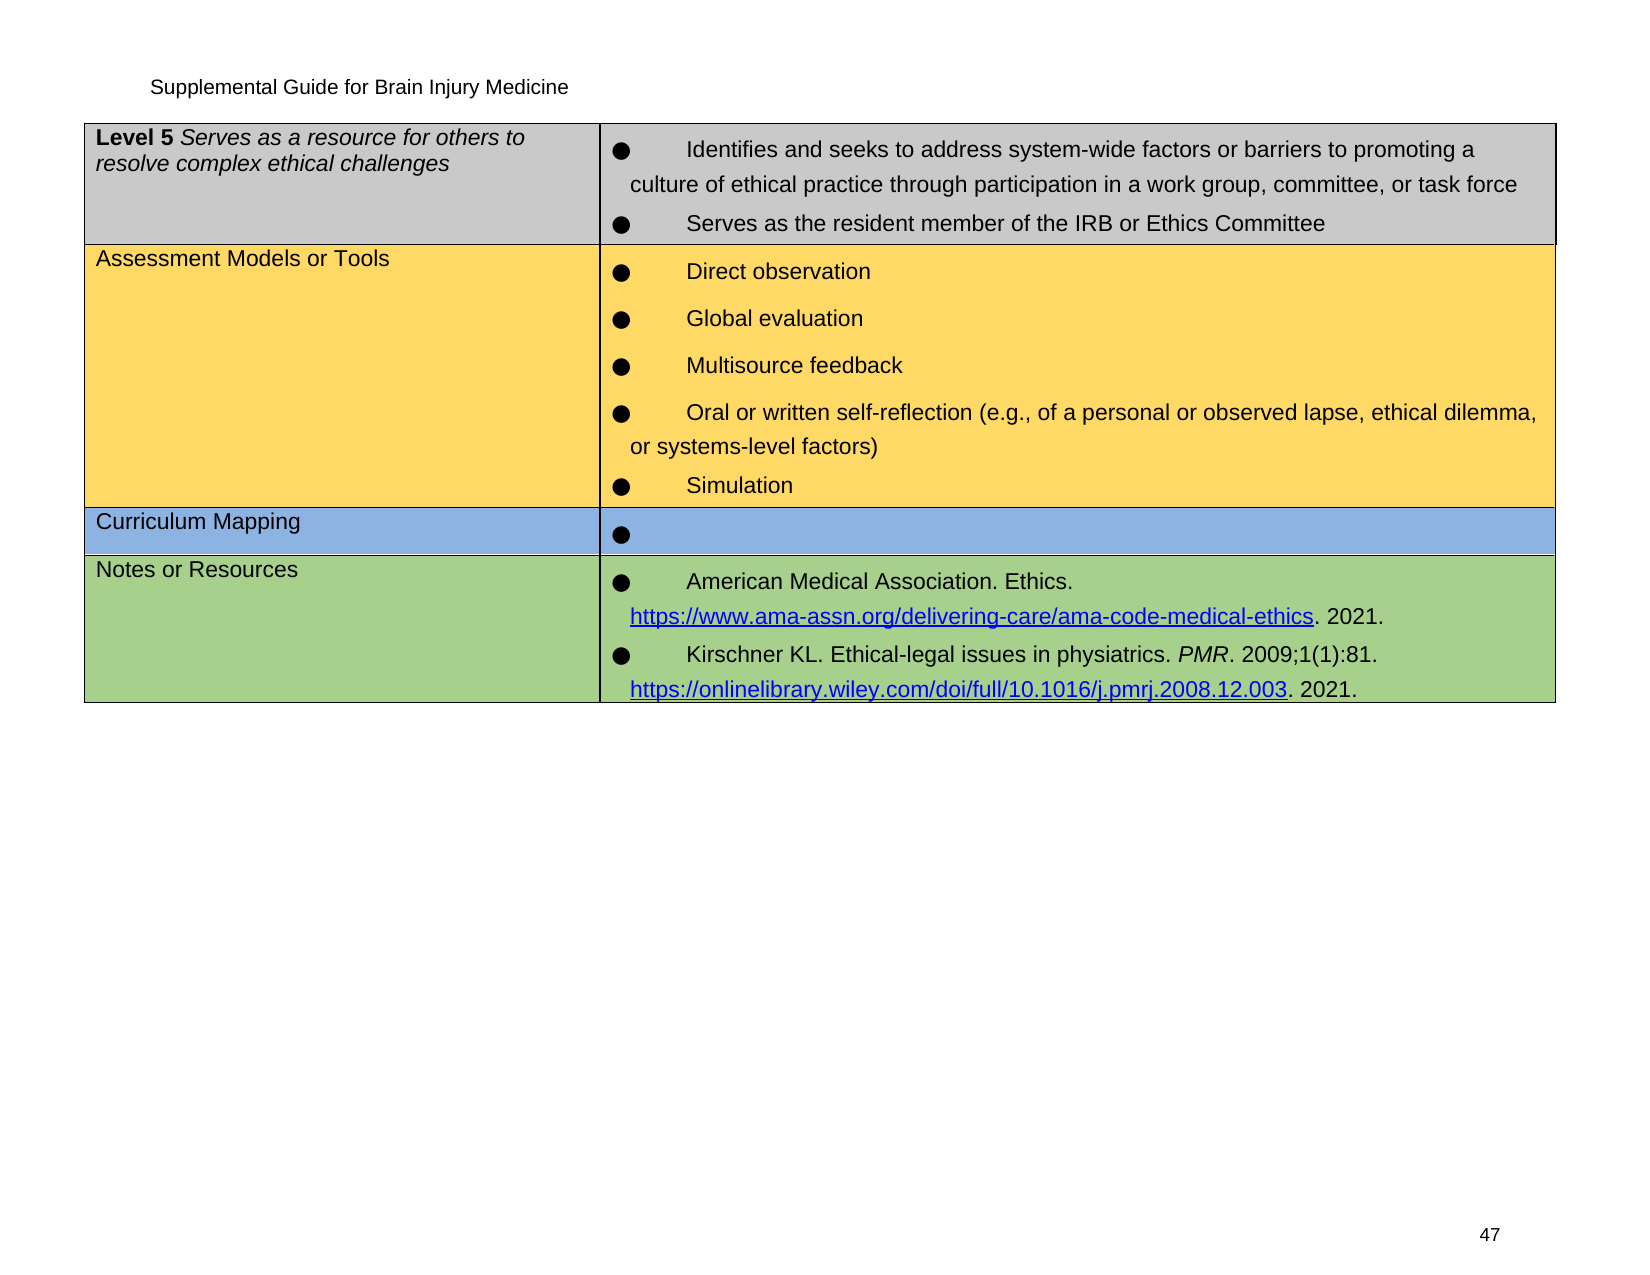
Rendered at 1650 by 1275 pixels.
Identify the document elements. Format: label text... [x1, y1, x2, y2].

table_cell [601, 507, 1555, 554]
table_cell Level 5 Serves as a resource for others to resolve complex ethical challenges [85, 124, 599, 244]
table_cell Notes or Resources [85, 556, 599, 702]
table_cell American Medical Association. Ethics. https://www.ama-assn.org/delivering-care/ama-code-medical-ethics. 2021. Kirschner KL. Ethical-legal issues in physiatrics. PMR. 2009;1(1):81. https://onlinelibrary.wiley.com/doi/full/10.1016/j.pmrj.2008.12.003. 2021. [601, 555, 1555, 702]
table_cell Direct observation Global evaluation Multisource feedback Oral or written self-reflection (e.g., of a personal or observed lapse, ethical dilemma, or systems-level factors) Simulation [601, 244, 1555, 507]
table_cell Identifies and seeks to address system-wide factors or barriers to promoting a culture of ethical practice through participation in a work group, committee, or task force Serves as the resident member of the IRB or Ethics Committee [601, 124, 1555, 244]
table_cell Assessment Models or Tools [85, 245, 599, 507]
table_cell Curriculum Mapping [85, 508, 599, 554]
